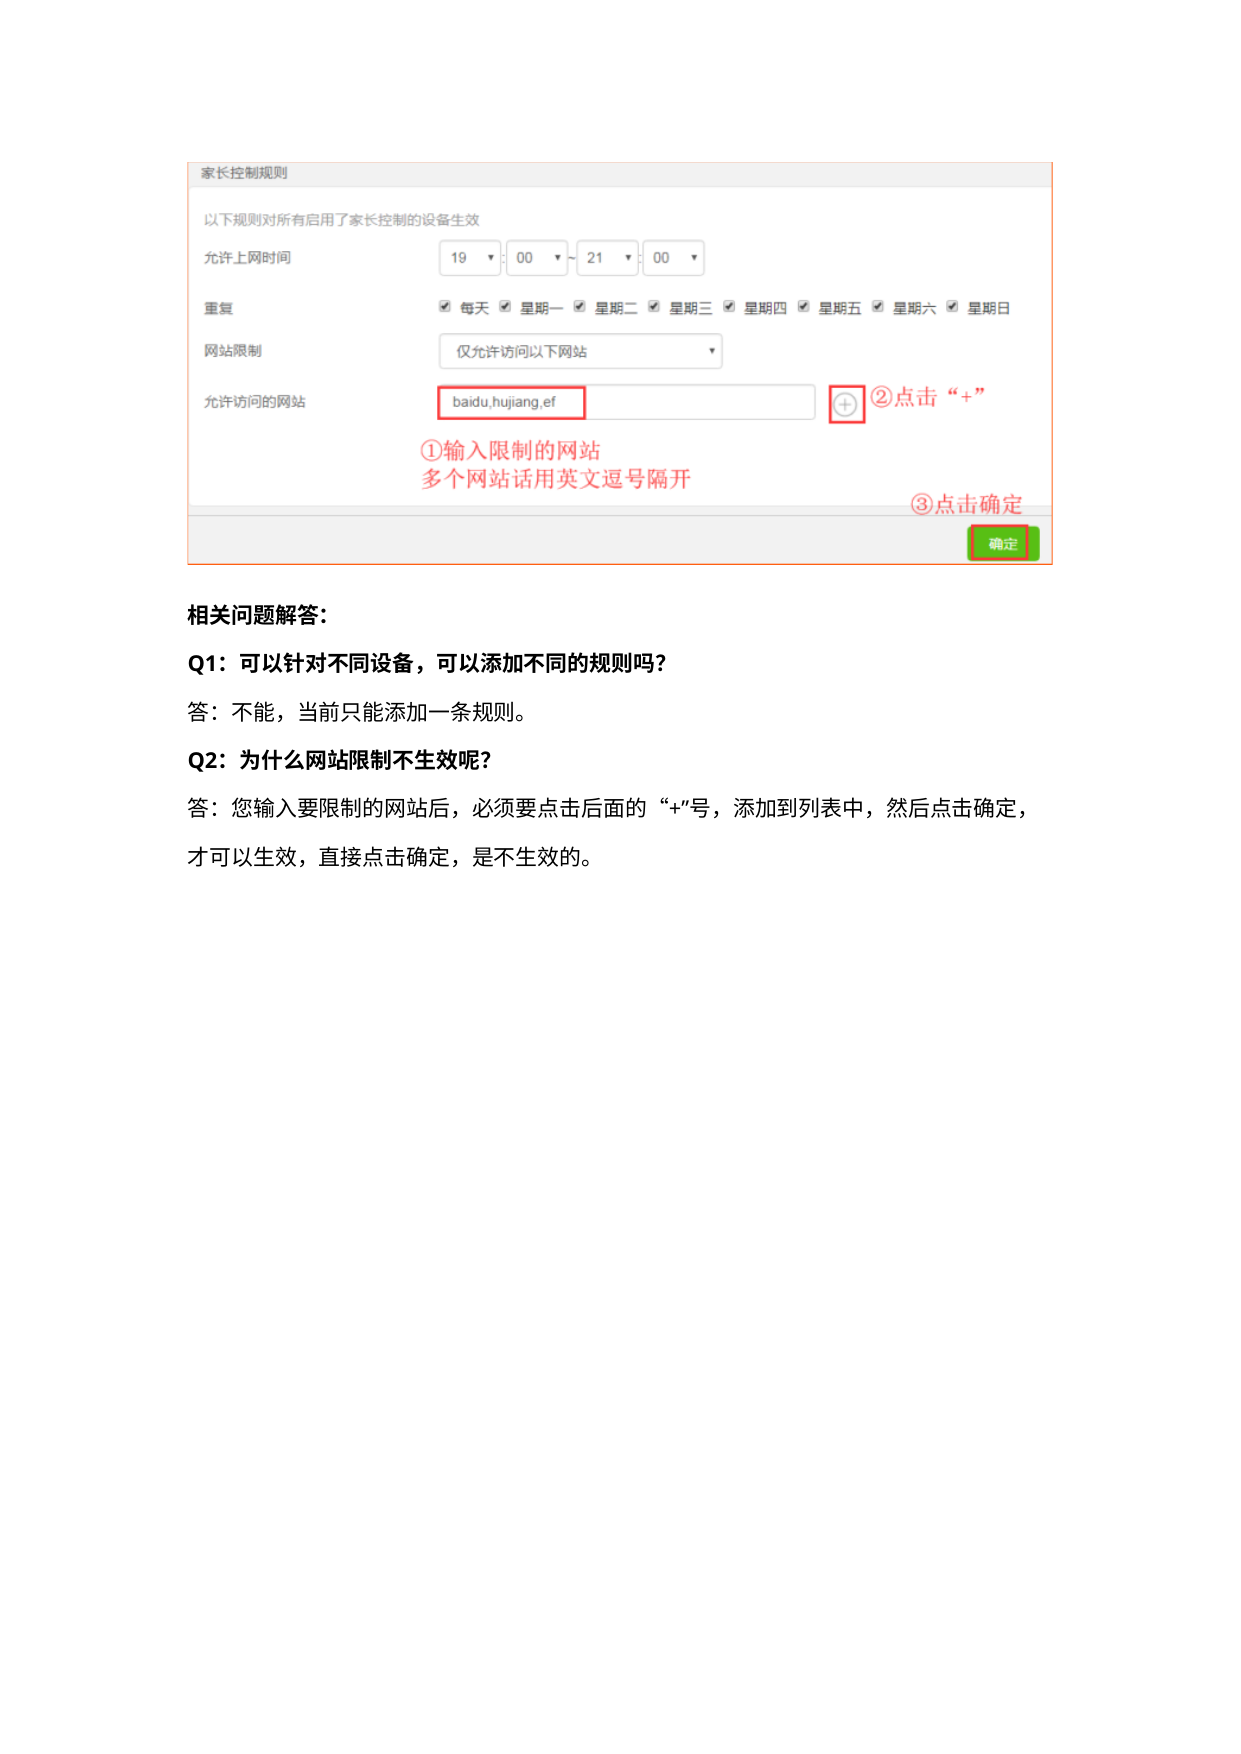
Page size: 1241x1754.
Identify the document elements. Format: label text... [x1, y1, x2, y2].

picture [187, 162, 1053, 565]
text 答：您输入要限制的网站后，必须要点击后面的“+”号，添加到列表中，然后点击确定，才可以生效，直接点击确定，是不生效的。 [187, 791, 1053, 872]
text Q1：可以针对不同设备，可以添加不同的规则吗？ [187, 646, 1053, 679]
text 相关问题解答： [187, 598, 1053, 630]
text Q2：为什么网站限制不生效呢？ [187, 743, 1053, 775]
text 答：不能，当前只能添加一条规则。 [187, 694, 1053, 727]
